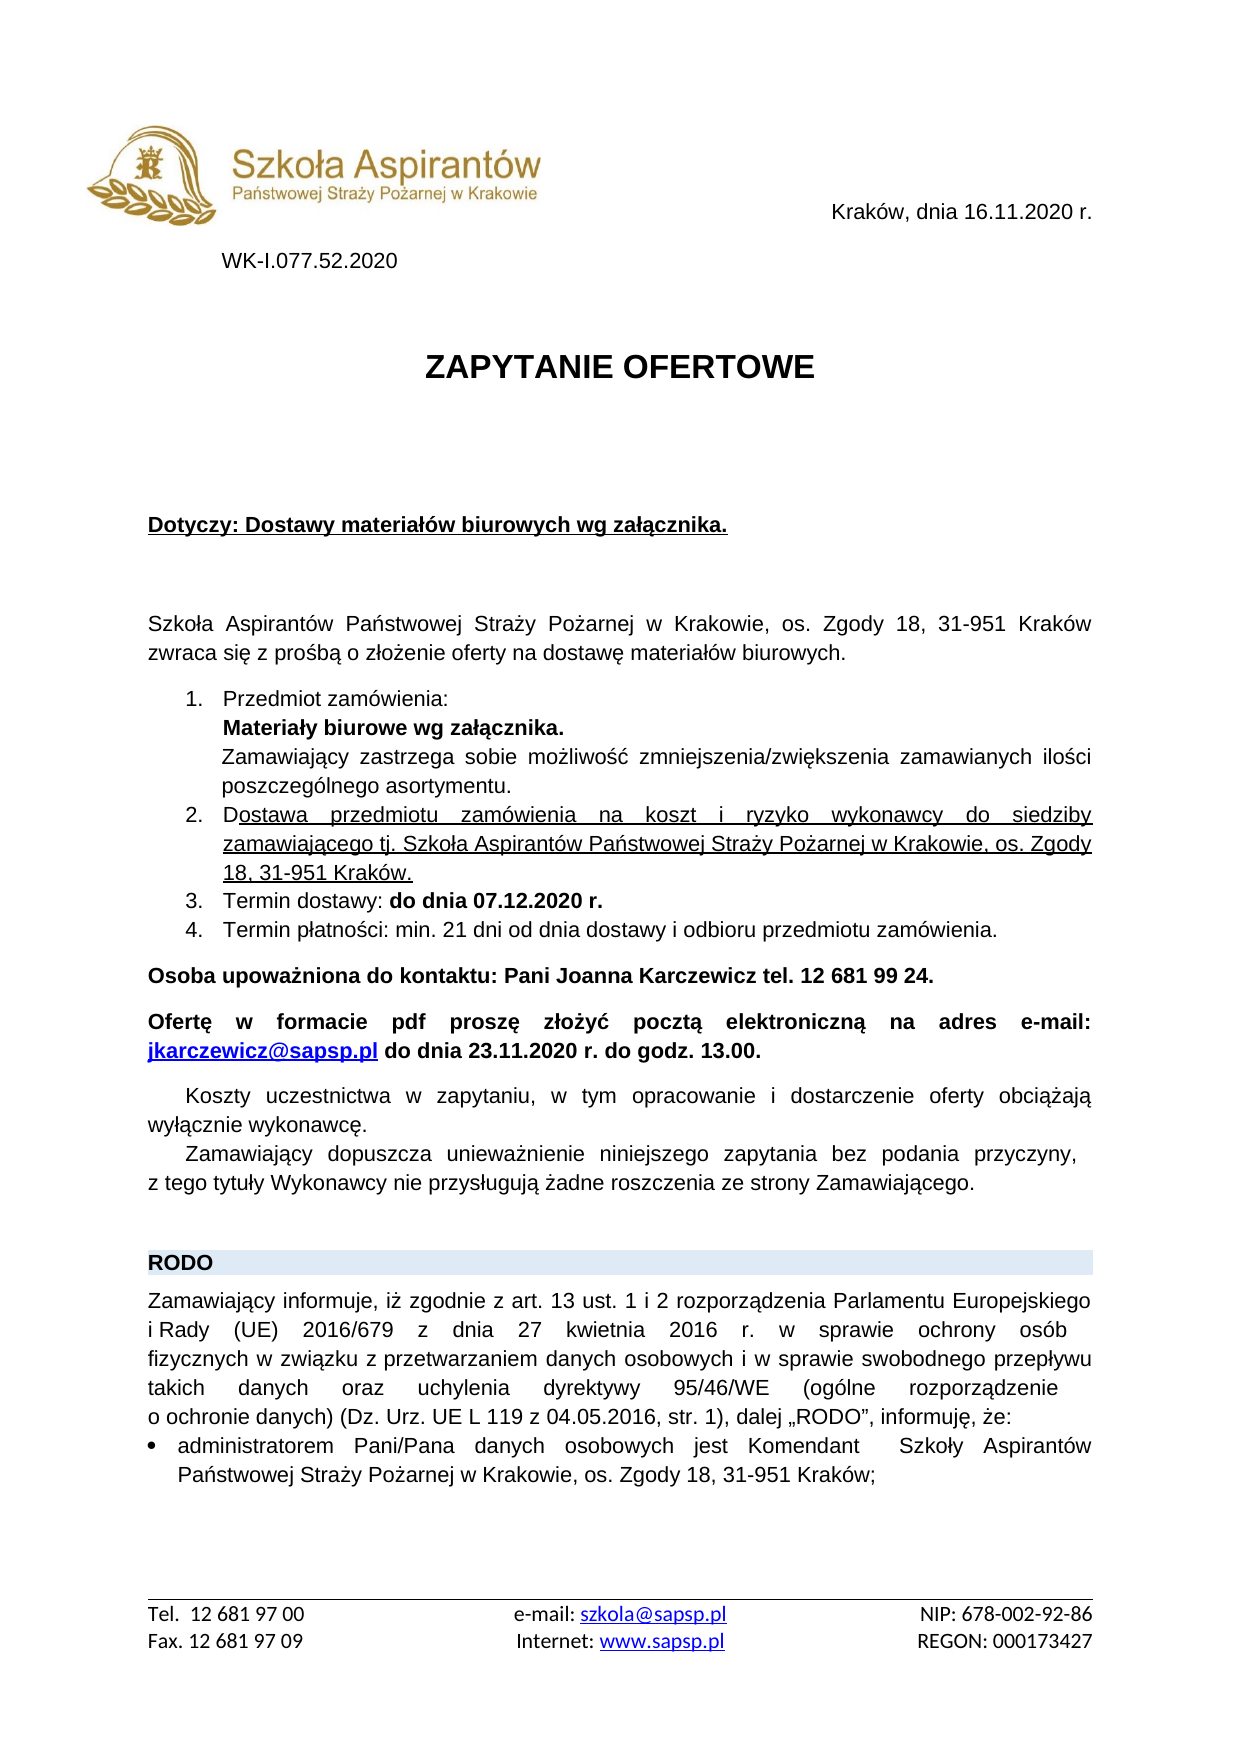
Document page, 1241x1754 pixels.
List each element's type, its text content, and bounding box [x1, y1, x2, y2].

text ZAPYTANIE OFERTOWE [148, 347, 1093, 385]
list Termin płatności: min. 21 dni od dnia dostawy i odbioru przedmiotu zamówienia. [185, 917, 1093, 942]
text Szkoła Aspirantów Państwowej Straży Pożarnej w Krakowie, os. Zgody 18, 31-951 Kraków zwraca się z prośbą o złożenie oferty na dostawę materiałów biurowych. [148, 611, 1093, 665]
list Termin dostawy: do dnia 07.12.2020 r. [185, 888, 1093, 913]
text Osoba upoważniona do kontaktu: Pani Joanna Karczewicz tel. 12 681 99 24. [148, 963, 1093, 988]
picture [86, 125, 541, 226]
text Koszty uczestnictwa w zapytaniu, w tym opracowanie i dostarczenie oferty obciążają wyłącznie wykonawcę. [148, 1083, 1093, 1137]
list administratorem Pani/Pana danych osobowych jest Komendant Szkoły Aspirantów Państwowej Straży Pożarnej w Krakowie, os. Zgody 18, 31-951 Kraków; [148, 1433, 1093, 1487]
list Przedmiot zamówienia: [185, 686, 1093, 711]
text WK-I.077.52.2020 [221, 248, 1093, 273]
text Dotyczy: Dostawy materiałów biurowych wg załącznika. [148, 512, 1093, 537]
list Zamawiający informuje, iż zgodnie z art. 13 ust. 1 i 2 rozporządzenia Parlamentu Europejskiego i Rady (UE) 2016/679 z dnia 27 kwietnia 2016 r. w sprawie ochrony osób fizycznych w związku z przetwarzaniem danych osobowych i w sprawie swobodnego przepływu takich danych oraz uchylenia dyrektywy 95/46/WE (ogólne rozporządzenie o ochronie danych) (Dz. Urz. UE L 119 z 04.05.2016, str. 1), dalej „RODO”, informuję, że: [148, 1288, 1093, 1429]
text Zamawiający zastrzega sobie możliwość zmniejszenia/zwiększenia zamawianych ilości poszczególnego asortymentu. [221, 743, 1093, 798]
list Dostawa przedmiotu zamówienia na koszt i ryzyko wykonawcy do siedziby zamawiającego tj. Szkoła Aspirantów Państwowej Straży Pożarnej w Krakowie, os. Zgody 18, 31-951 Kraków. [185, 801, 1093, 884]
text Kraków, dnia 16.11.2020 r. [148, 199, 1093, 224]
list Materiały biurowe wg załącznika. [223, 714, 1093, 740]
text Zamawiający dopuszcza unieważnienie niniejszego zapytania bez podania przyczyny, z tego tytuły Wykonawcy nie przysługują żadne roszczenia ze strony Zamawiającego. [148, 1141, 1093, 1195]
text RODO [148, 1250, 1093, 1275]
text Ofertę w formacie pdf proszę złożyć pocztą elektroniczną na adres e-mail: jkarczewicz@sapsp.pl do dnia 23.11.2020 r. do godz. 13.00. [148, 1008, 1093, 1063]
